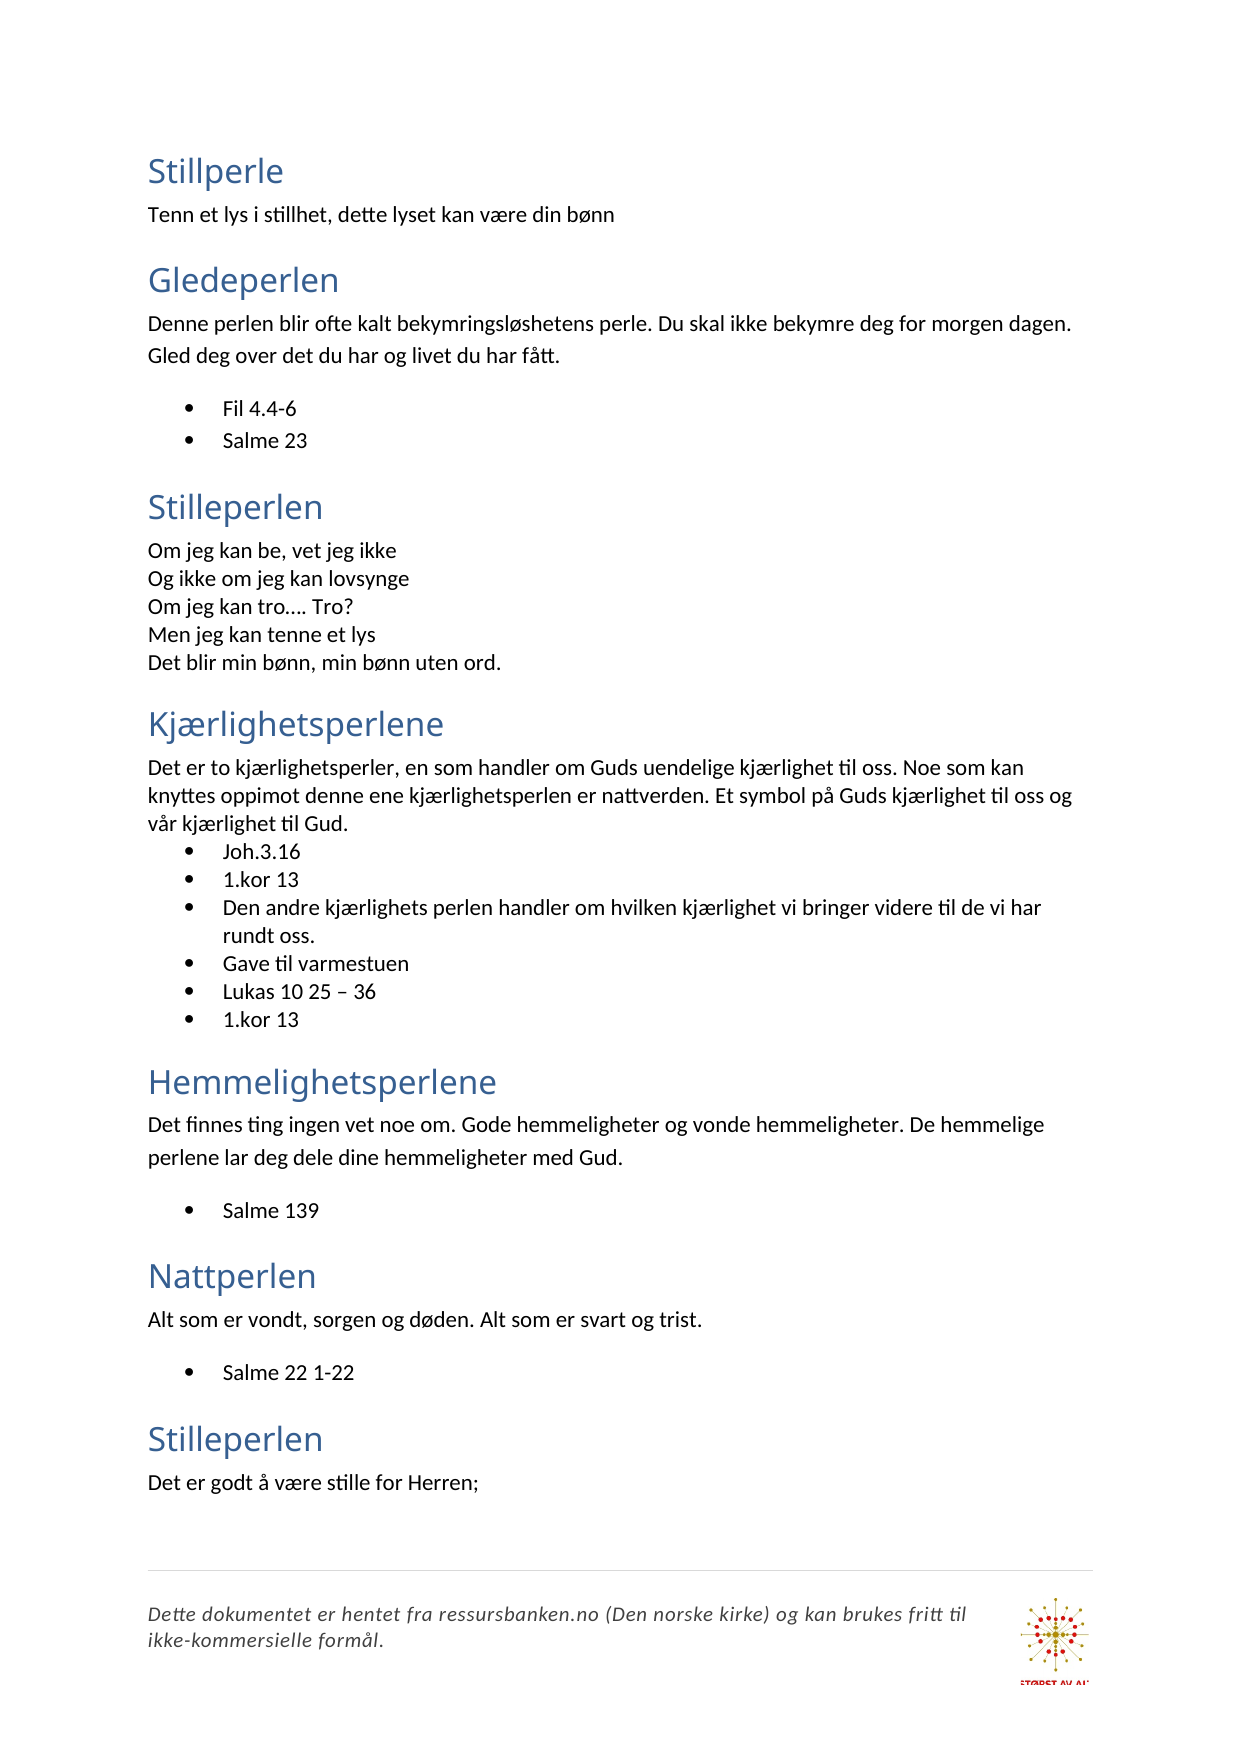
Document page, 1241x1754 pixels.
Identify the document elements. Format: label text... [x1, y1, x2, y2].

list Lukas 10 25 – 36 [185, 977, 1093, 1005]
text Om jeg kan tro…. Tro? [148, 592, 1093, 620]
picture [1019, 1598, 1089, 1683]
list Salme 23 [185, 427, 1093, 454]
text Tenn et lys i stillhet, dette lyset kan være din bønn [148, 200, 1093, 228]
text Det er to kjærlighetsperler, en som handler om Guds uendelige kjærlighet til oss. Noe som kan knyttes oppimot denne ene kjærlighetsperlen er nattverden. Et symbol på Guds kjærlighet til oss og vår kjærlighet til Gud. [148, 753, 1093, 837]
list 1.kor 13 [185, 865, 1093, 893]
subtitle Nattperlen [148, 1253, 1093, 1298]
subtitle Stillperle [148, 148, 1093, 193]
subtitle Stilleperlen [148, 484, 1093, 529]
subtitle Gledeperlen [148, 257, 1093, 302]
text Men jeg kan tenne et lys [148, 620, 1093, 648]
text Alt som er vondt, sorgen og døden. Alt som er svart og trist. [148, 1305, 1093, 1333]
list Salme 139 [185, 1196, 1093, 1224]
text Om jeg kan be, vet jeg ikke [148, 536, 1093, 564]
subtitle Stilleperlen [148, 1415, 1093, 1461]
list Salme 22 1-22 [185, 1358, 1093, 1386]
subtitle Kjærlighetsperlene [148, 701, 1093, 746]
subtitle Hemmelighetsperlene [148, 1058, 1093, 1104]
text Det finnes ting ingen vet noe om. Gode hemmeligheter og vonde hemmeligheter. De hemmelige perlene lar deg dele dine hemmeligheter med Gud. [148, 1111, 1093, 1171]
text Det er godt å være stille for Herren; [148, 1468, 1093, 1496]
text Det blir min bønn, min bønn uten ord. [148, 648, 1093, 676]
list Joh.3.16 [185, 837, 1093, 865]
list 1.kor 13 [185, 1005, 1093, 1033]
text Og ikke om jeg kan lovsynge [148, 564, 1093, 592]
list Den andre kjærlighets perlen handler om hvilken kjærlighet vi bringer videre til de vi har rundt oss. [185, 893, 1093, 949]
text Denne perlen blir ofte kalt bekymringsløshetens perle. Du skal ikke bekymre deg for morgen dagen. Gled deg over det du har og livet du har fått. [148, 309, 1093, 369]
list Fil 4.4-6 [185, 394, 1093, 422]
list Gave til varmestuen [185, 949, 1093, 977]
